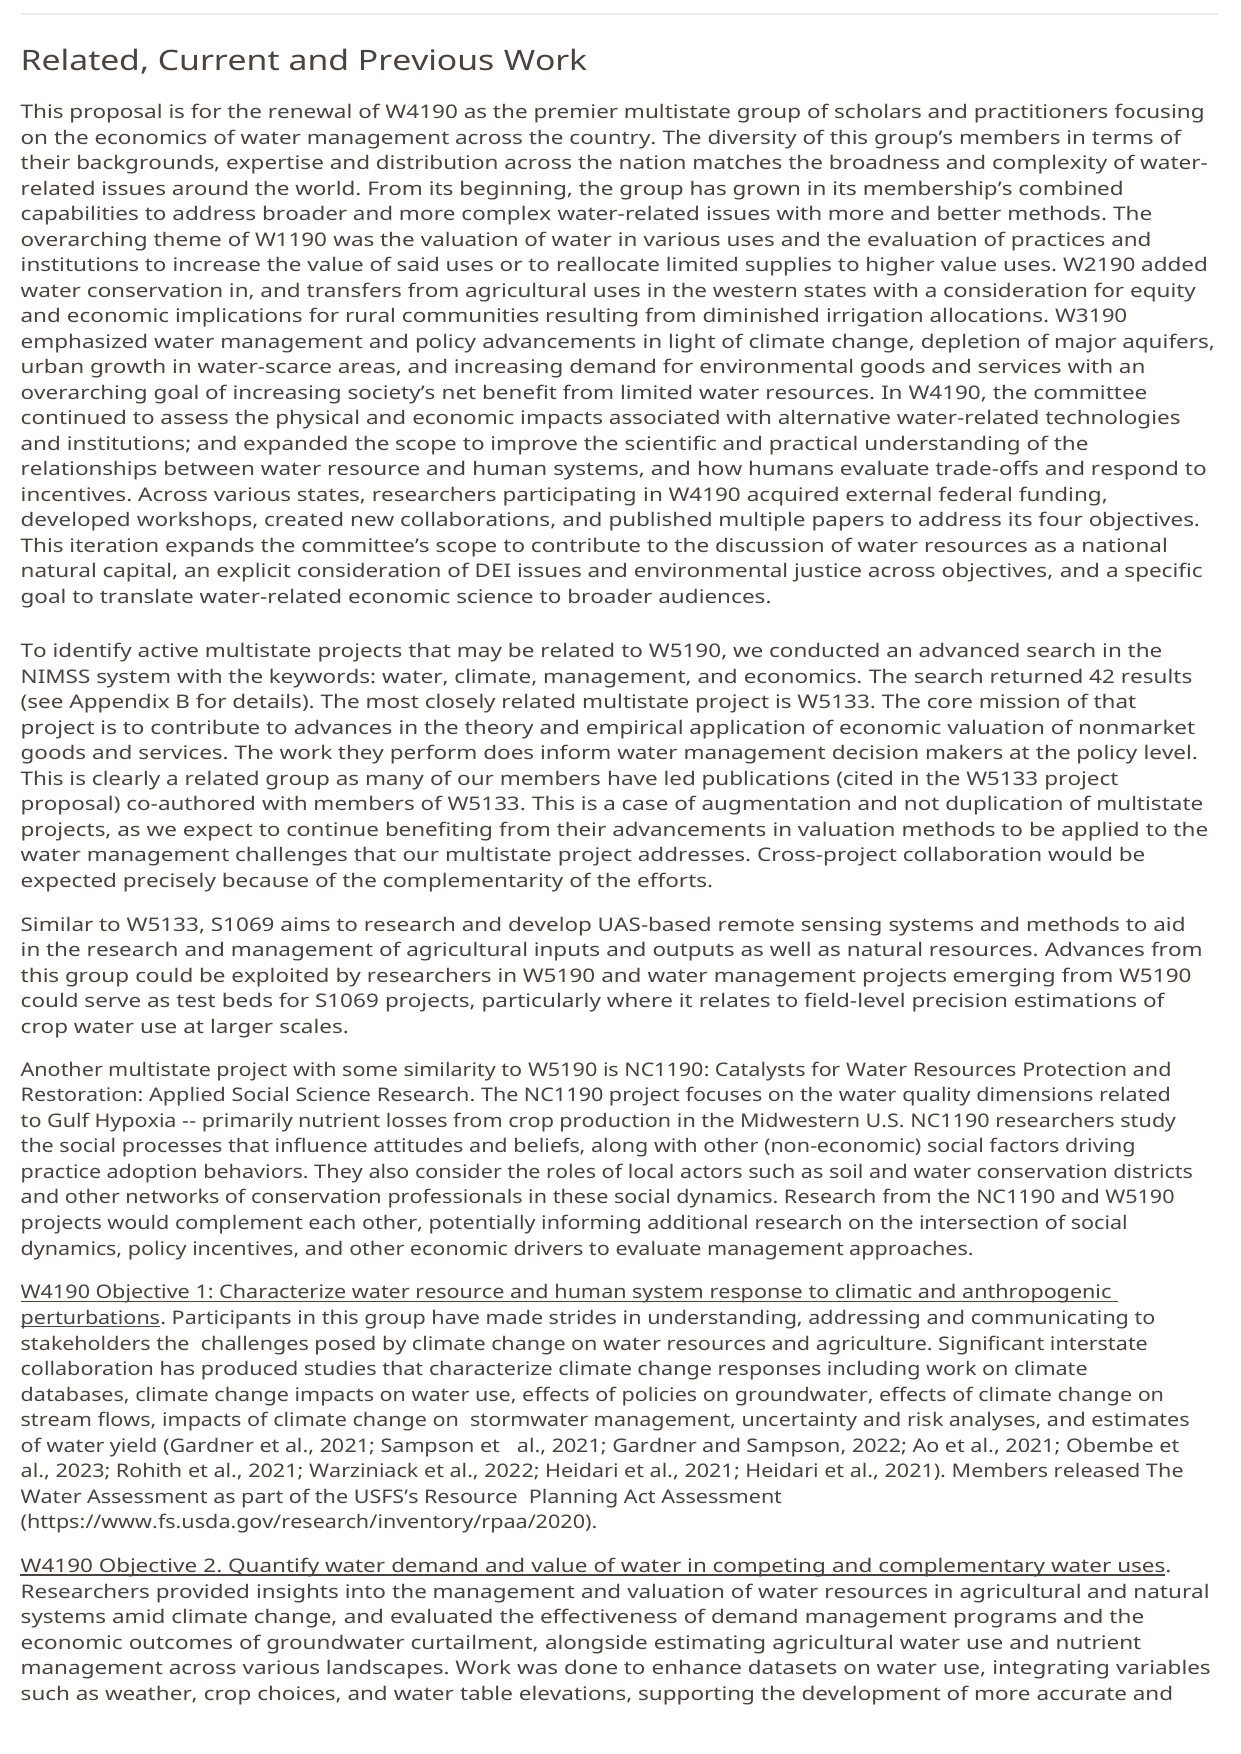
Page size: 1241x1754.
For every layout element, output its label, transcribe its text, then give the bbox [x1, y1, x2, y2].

text To identify active multistate projects that may be related to W5190, we conducted an advanced search in the NIMSS system with the keywords: water, climate, management, and economics. The search returned 42 results (see Appendix B for details). The most closely related multistate project is W5133. The core mission of that project is to contribute to advances in the theory and empirical application of economic valuation of nonmarket goods and services. The work they perform does inform water management decision makers at the policy level. This is clearly a related group as many of our members have led publications (cited in the W5133 project proposal) co-authored with members of W5133. This is a case of augmentation and not duplication of multistate projects, as we expect to continue benefiting from their advancements in valuation methods to be applied to the water management challenges that our multistate project addresses. Cross-project collaboration would be expected precisely because of the complementarity of the efforts. [20, 637, 1215, 893]
text W4190 Objective 1: Characterize water resource and human system response to climatic and anthropogenic perturbations. Participants in this group have made strides in understanding, addressing and communicating to stakeholders the challenges posed by climate change on water resources and agriculture. Significant interstate collaboration has produced studies that characterize climate change responses including work on climate databases, climate change impacts on water use, effects of policies on groundwater, effects of climate change on stream flows, impacts of climate change on stormwater management, uncertainty and risk analyses, and estimates of water yield (Gardner et al., 2021; Sampson et al., 2021; Gardner and Sampson, 2022; Ao et al., 2021; Obembe et al., 2023; Rohith et al., 2021; Warziniack et al., 2022; Heidari et al., 2021; Heidari et al., 2021). Members released The Water Assessment as part of the USFS’s Resource Planning Act Assessment (https://www.fs.usda.gov/research/inventory/rpaa/2020). [20, 1279, 1194, 1534]
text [20, 1552, 1232, 1706]
text This proposal is for the renewal of W4190 as the premier multistate group of scholars and practitioners focusing on the economics of water management across the country. The diversity of this group’s members in terms of their backgrounds, expertise and distribution across the nation matches the broadness and complexity of water-related issues around the world. From its beginning, the group has grown in its membership’s combined capabilities to address broader and more complex water-related issues with more and better methods. The overarching theme of W1190 was the valuation of water in various uses and the evaluation of practices and institutions to increase the value of said uses or to reallocate limited supplies to higher value uses. W2190 added water conservation in, and transfers from agricultural uses in the western states with a consideration for equity and economic implications for rural communities resulting from diminished irrigation allocations. W3190 emphasized water management and policy advancements in light of climate change, depletion of major aquifers, urban growth in water-scarce areas, and increasing demand for environmental goods and services with an overarching goal of increasing society’s net benefit from limited water resources. In W4190, the committee continued to assess the physical and economic impacts associated with alternative water-related technologies and institutions; and expanded the scope to improve the scientific and practical understanding of the relationships between water resource and human systems, and how humans evaluate trade-offs and respond to incentives. Across various states, researchers participating in W4190 acquired external federal funding, developed workshops, created new collaborations, and published multiple papers to address its four objectives. This iteration expands the committee’s scope to contribute to the discussion of water resources as a national natural capital, an explicit consideration of DEI issues and environmental justice across objectives, and a specific goal to translate water-related economic science to broader audiences. [20, 98, 1215, 609]
text Similar to W5133, S1069 aims to research and develop UAS-based remote sensing systems and methods to aid in the research and management of agricultural inputs and outputs as well as natural resources. Advances from this group could be exploited by researchers in W5190 and water management projects emerging from W5190 could serve as test beds for S1069 projects, particularly where it relates to field-level precision estimations of crop water use at larger scales. [20, 911, 1205, 1039]
subtitle Related, Current and Previous Work [20, 40, 1232, 78]
text Another multistate project with some similarity to W5190 is NC1190: Catalysts for Water Resources Protection and Restoration: Applied Social Science Research. The NC1190 project focuses on the water quality dimensions related to Gulf Hypoxia -- primarily nutrient losses from crop production in the Midwestern U.S. NC1190 researchers study the social processes that influence attitudes and beliefs, along with other (non-economic) social factors driving practice adoption behaviors. They also consider the roles of local actors such as soil and water conservation districts and other networks of conservation professionals in these social dynamics. Research from the NC1190 and W5190 projects would complement each other, potentially informing additional research on the intersection of social dynamics, policy incentives, and other economic drivers to evaluate management approaches. [20, 1056, 1194, 1260]
